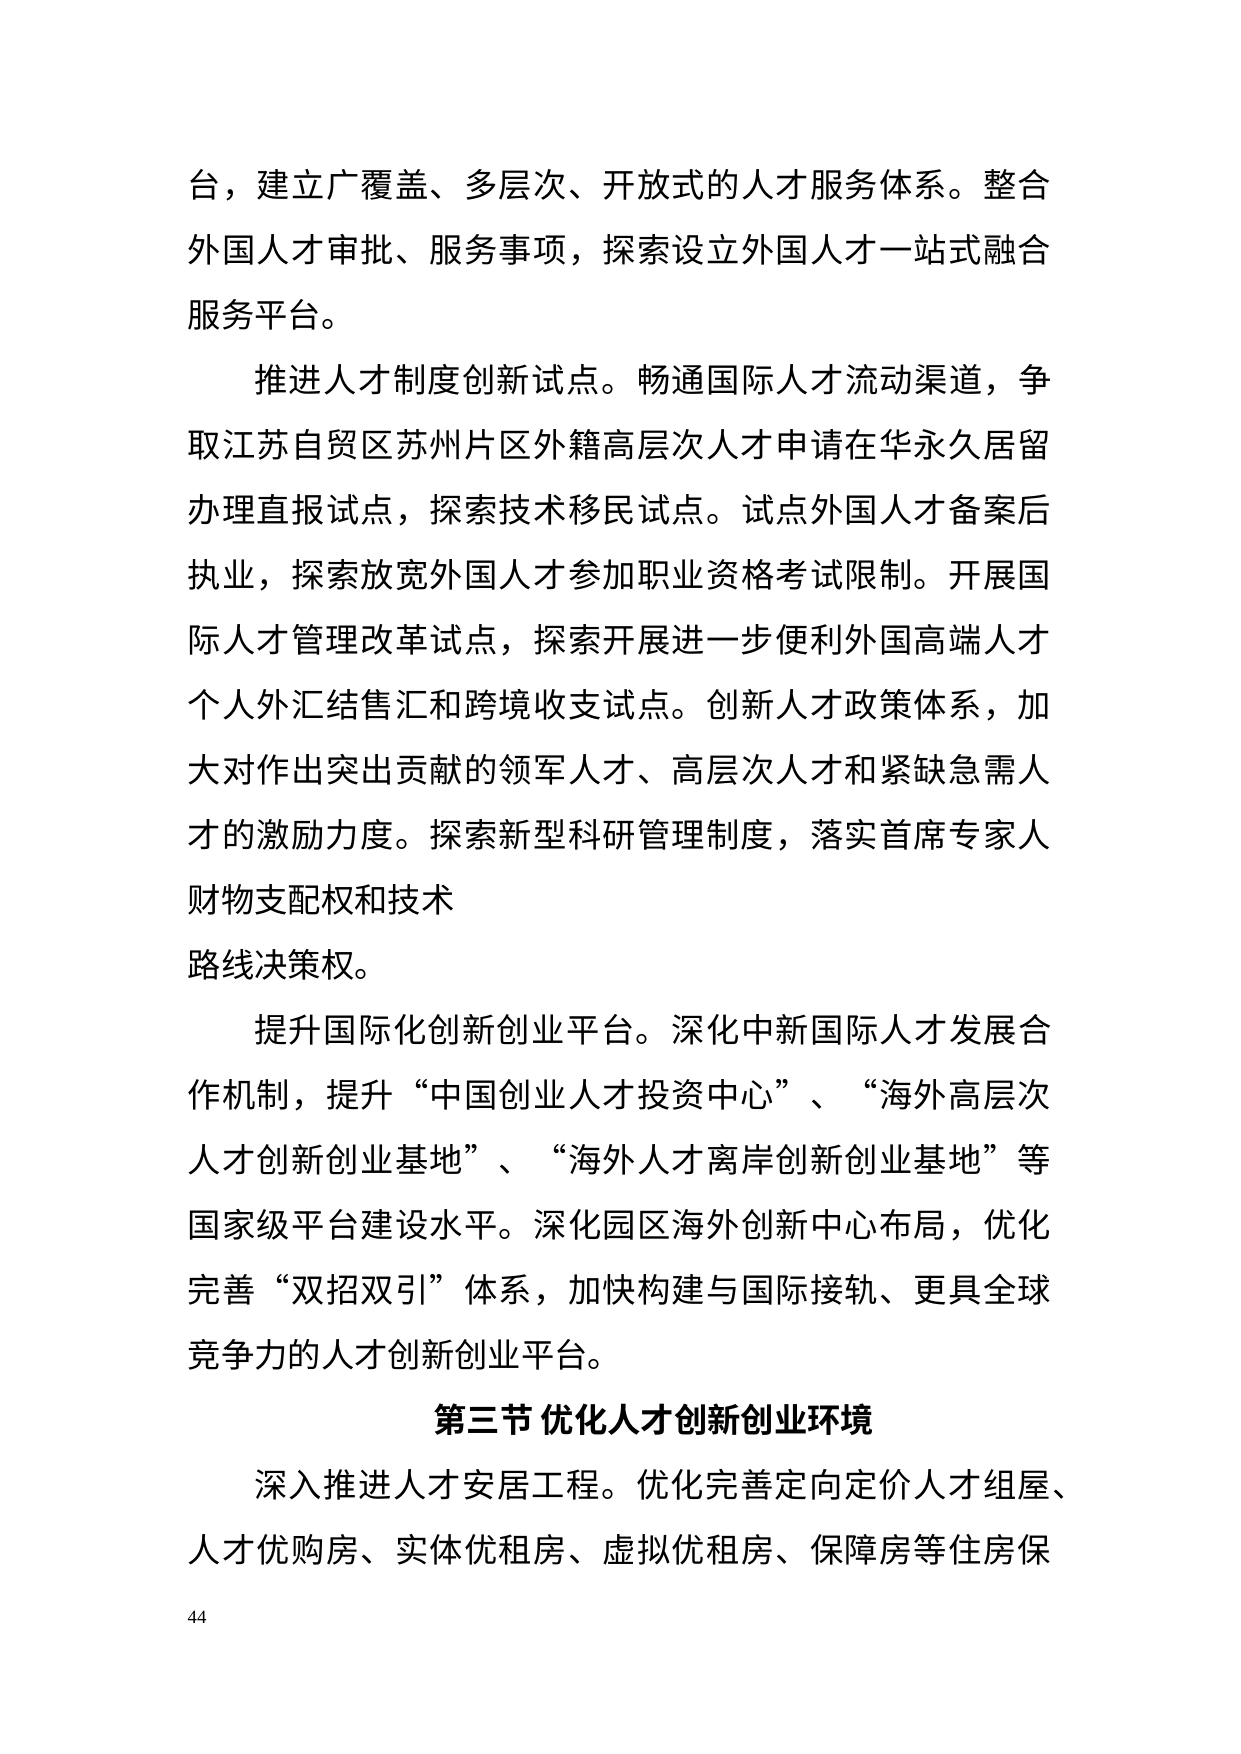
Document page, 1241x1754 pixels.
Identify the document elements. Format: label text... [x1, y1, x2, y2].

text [187, 1450, 1053, 1580]
text 提升国际化创新创业平台。深化中新国际人才发展合作机制，提升“中国创业人才投资中心”、“海外高层次人才创新创业基地”、“海外人才离岸创新创业基地”等国家级平台建设水平。深化园区海外创新中心布局，优化完善“双招双引”体系，加快构建与国际接轨、更具全球竞争力的人才创新创业平台。 [187, 995, 1053, 1385]
text 推进人才制度创新试点。畅通国际人才流动渠道，争取江苏自贸区苏州片区外籍高层次人才申请在华永久居留办理直报试点，探索技术移民试点。试点外国人才备案后执业，探索放宽外国人才参加职业资格考试限制。开展国际人才管理改革试点，探索开展进一步便利外国高端人才个人外汇结售汇和跨境收支试点。创新人才政策体系，加大对作出突出贡献的领军人才、高层次人才和紧缺急需人才的激励力度。探索新型科研管理制度，落实首席专家人财物支配权和技术 [187, 345, 1053, 930]
text 路线决策权。 [187, 930, 1053, 995]
text 第三节 优化人才创新创业环境 [187, 1385, 1053, 1450]
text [187, 150, 1053, 345]
